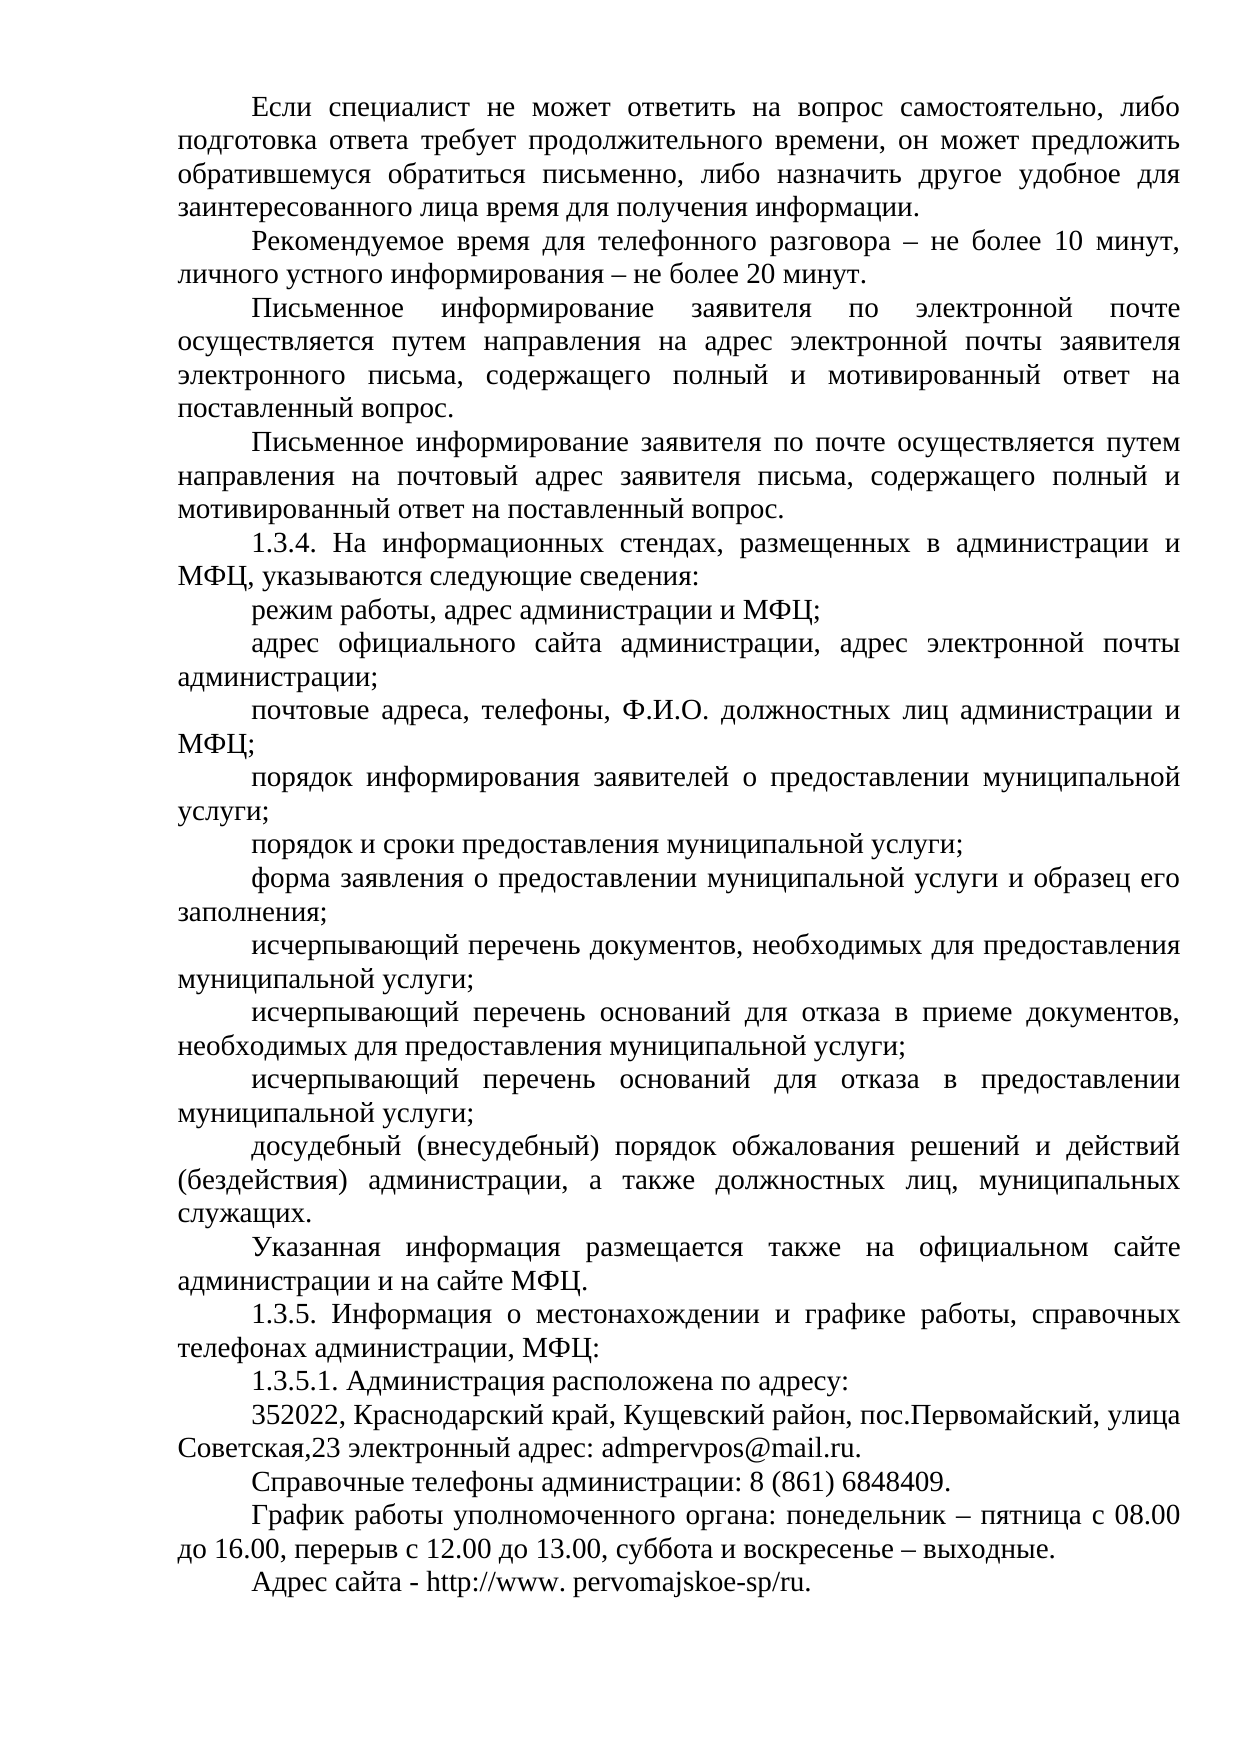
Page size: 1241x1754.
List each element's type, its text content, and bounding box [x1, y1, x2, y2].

text 1.3.5. Информация о местонахождении и графике работы, справочных телефонах администрации, МФЦ: [177, 1296, 1181, 1363]
text Справочные телефоны администрации: 8 (861) 6848409. [177, 1464, 1181, 1497]
text Рекомендуемое время для телефонного разговора – не более 10 минут, личного устного информирования – не более 20 минут. [177, 223, 1181, 290]
text исчерпывающий перечень документов, необходимых для предоставления муниципальной услуги; [177, 927, 1181, 994]
text исчерпывающий перечень оснований для отказа в предоставлении муниципальной услуги; [177, 1061, 1181, 1128]
text Если специалист не может ответить на вопрос самостоятельно, либо подготовка ответа требует продолжительного времени, он может предложить обратившемуся обратиться письменно, либо назначить другое удобное для заинтересованного лица время для получения информации. [177, 89, 1181, 223]
text исчерпывающий перечень оснований для отказа в приеме документов, необходимых для предоставления муниципальной услуги; [177, 994, 1181, 1061]
text 352022, Краснодарский край, Кущевский район, пос.Первомайский, улица Советская,23 электронный адрес: admpervpos@mail.ru. [177, 1397, 1181, 1464]
text 1.3.4. На информационных стендах, размещенных в администрации и МФЦ, указываются следующие сведения: [177, 525, 1181, 592]
text досудебный (внесудебный) порядок обжалования решений и действий (бездействия) администрации, а также должностных лиц, муниципальных служащих. [177, 1128, 1181, 1229]
text График работы уполномоченного органа: понедельник – пятница с 08.00 до 16.00, перерыв с 12.00 до 13.00, суббота и воскресенье – выходные. [177, 1497, 1181, 1564]
text Указанная информация размещается также на официальном сайте администрации и на сайте МФЦ. [177, 1229, 1181, 1296]
text Адрес сайта - http://www. pervomajskoe-sp/ru. [177, 1564, 1181, 1598]
text адрес официального сайта администрации, адрес электронной почты администрации; [177, 625, 1181, 692]
text почтовые адреса, телефоны, Ф.И.О. должностных лиц администрации и МФЦ; [177, 692, 1181, 759]
text форма заявления о предоставлении муниципальной услуги и образец его заполнения; [177, 860, 1181, 927]
text порядок и сроки предоставления муниципальной услуги; [177, 827, 1181, 860]
text 1.3.5.1. Администрация расположена по адресу: [177, 1363, 1181, 1397]
text порядок информирования заявителей о предоставлении муниципальной услуги; [177, 759, 1181, 827]
text режим работы, адрес администрации и МФЦ; [177, 592, 1181, 625]
text Письменное информирование заявителя по электронной почте осуществляется путем направления на адрес электронной почты заявителя электронного письма, содержащего полный и мотивированный ответ на поставленный вопрос. [177, 290, 1181, 424]
text Письменное информирование заявителя по почте осуществляется путем направления на почтовый адрес заявителя письма, содержащего полный и мотивированный ответ на поставленный вопрос. [177, 424, 1181, 525]
